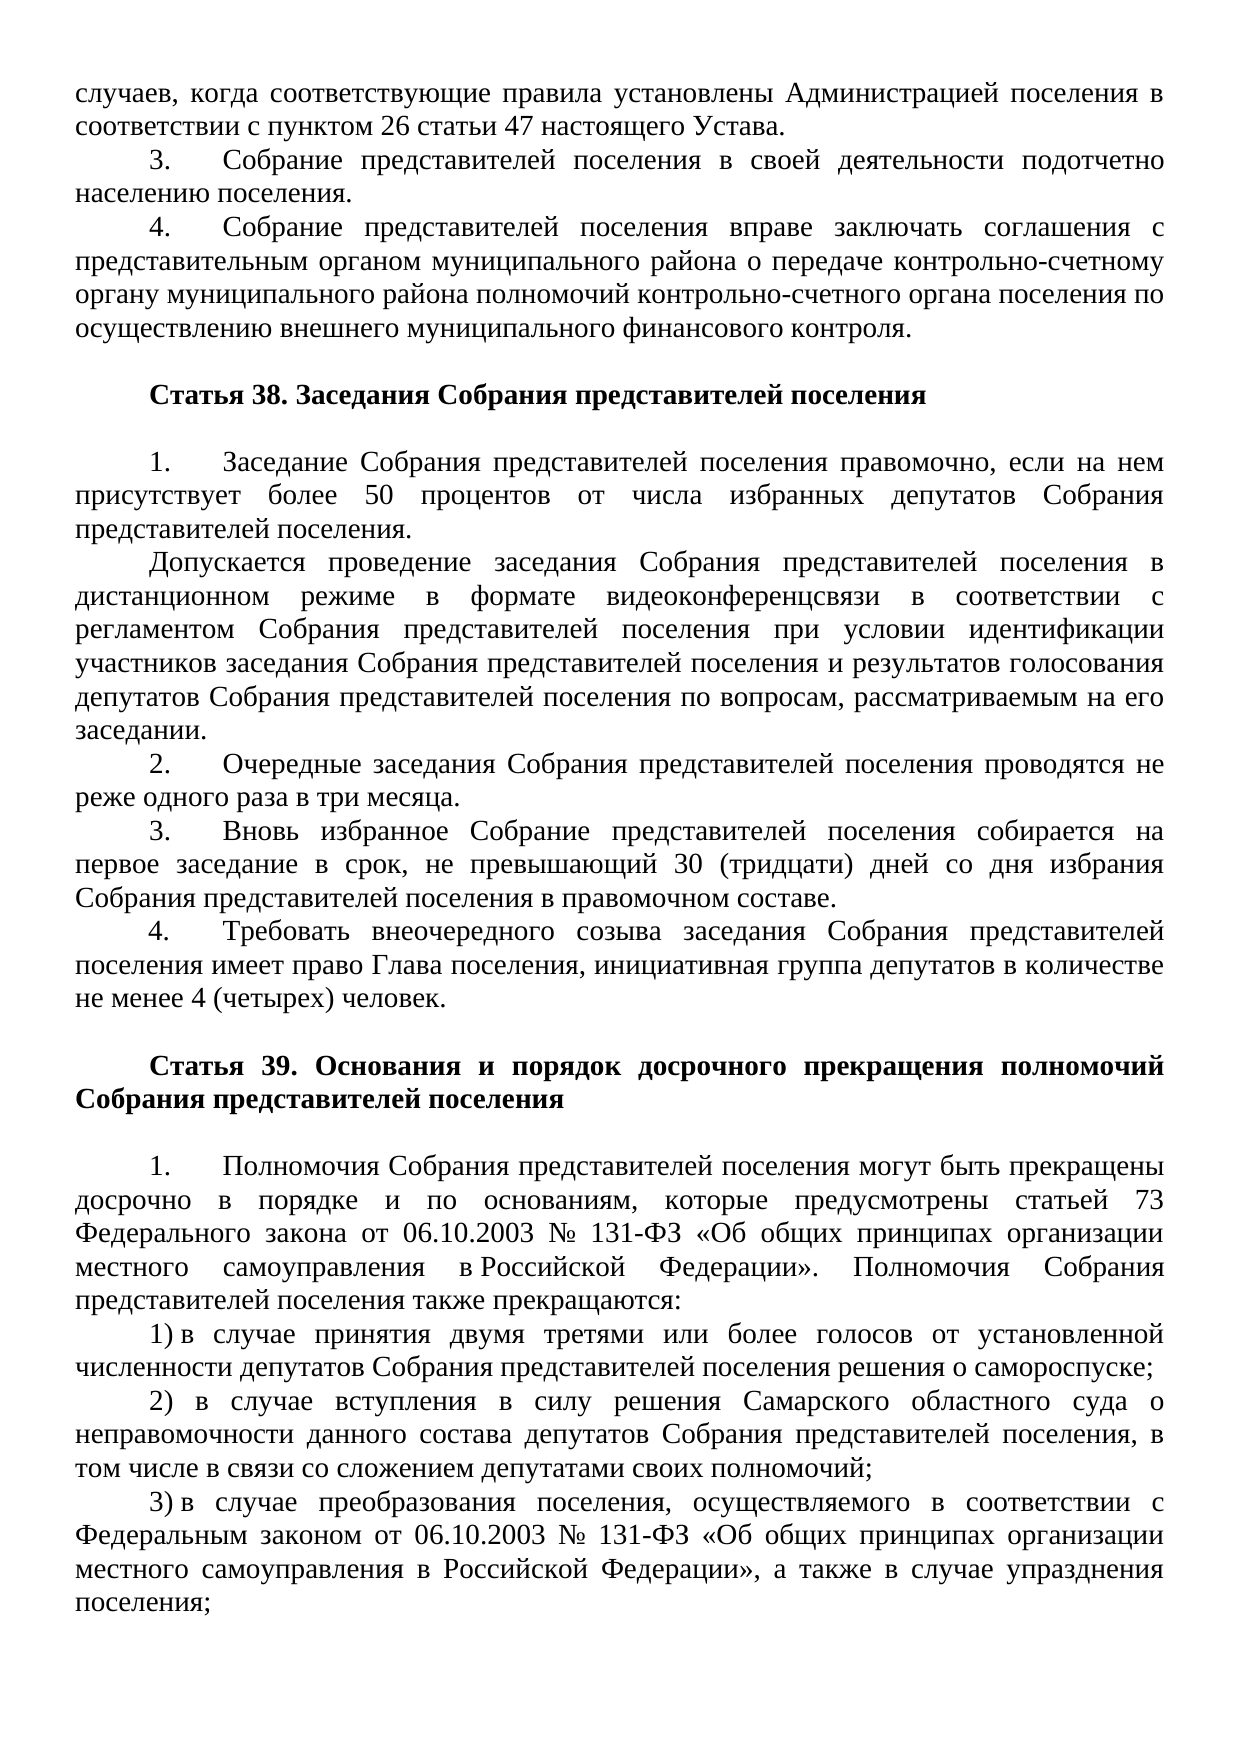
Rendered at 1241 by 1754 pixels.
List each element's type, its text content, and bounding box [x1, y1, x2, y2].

list Заседание Собрания представителей поселения правомочно, если на нем присутствует более 50 процентов от числа избранных депутатов Собрания представителей поселения. [75, 444, 1165, 544]
text Статья 38. Заседания Собрания представителей поселения [75, 377, 1165, 410]
list Очередные заседания Собрания представителей поселения проводятся не реже одного раза в три месяца. [75, 746, 1165, 813]
text 1) в случае принятия двумя третями или более голосов от установленной численности депутатов Собрания представителей поселения решения о самороспуске; [75, 1316, 1165, 1383]
text Статья 39. Основания и порядок досрочного прекращения полномочий Собрания представителей поселения [75, 1048, 1165, 1115]
text 2) в случае вступления в силу решения Самарского областного суда о неправомочности данного состава депутатов Собрания представителей поселения, в том числе в связи со сложением депутатами своих полномочий; [75, 1383, 1165, 1484]
list Вновь избранное Собрание представителей поселения собирается на первое заседание в срок, не превышающий 30 (тридцати) дней со дня избрания Собрания представителей поселения в правомочном составе. [75, 813, 1165, 913]
list Требовать внеочередного созыва заседания Собрания представителей поселения имеет право Глава поселения, инициативная группа депутатов в количестве не менее 4 (четырех) человек. [75, 913, 1165, 1014]
text 3) в случае преобразования поселения, осуществляемого в соответствии с Федеральным законом от 06.10.2003 № 131-ФЗ «Об общих принципах организации местного самоуправления в Российской Федерации», а также в случае упразднения поселения; [75, 1484, 1165, 1618]
list Собрание представителей поселения в своей деятельности подотчетно населению поселения. [75, 142, 1165, 209]
text Допускается проведение заседания Собрания представителей поселения в дистанционном режиме в формате видеоконференцсвязи в соответствии с регламентом Собрания представителей поселения при условии идентификации участников заседания Собрания представителей поселения и результатов голосования депутатов Собрания представителей поселения по вопросам, рассматриваемым на его заседании. [75, 544, 1165, 746]
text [75, 75, 1165, 142]
list Полномочия Собрания представителей поселения могут быть прекращены досрочно в порядке и по основаниям, которые предусмотрены статьей 73 Федерального закона от 06.10.2003 № 131-ФЗ «Об общих принципах организации местного самоуправления в Российской Федерации». Полномочия Собрания представителей поселения также прекращаются: [75, 1148, 1165, 1316]
list Собрание представителей поселения вправе заключать соглашения с представительным органом муниципального района о передаче контрольно-счетному органу муниципального района полномочий контрольно-счетного органа поселения по осуществлению внешнего муниципального финансового контроля. [75, 209, 1165, 343]
